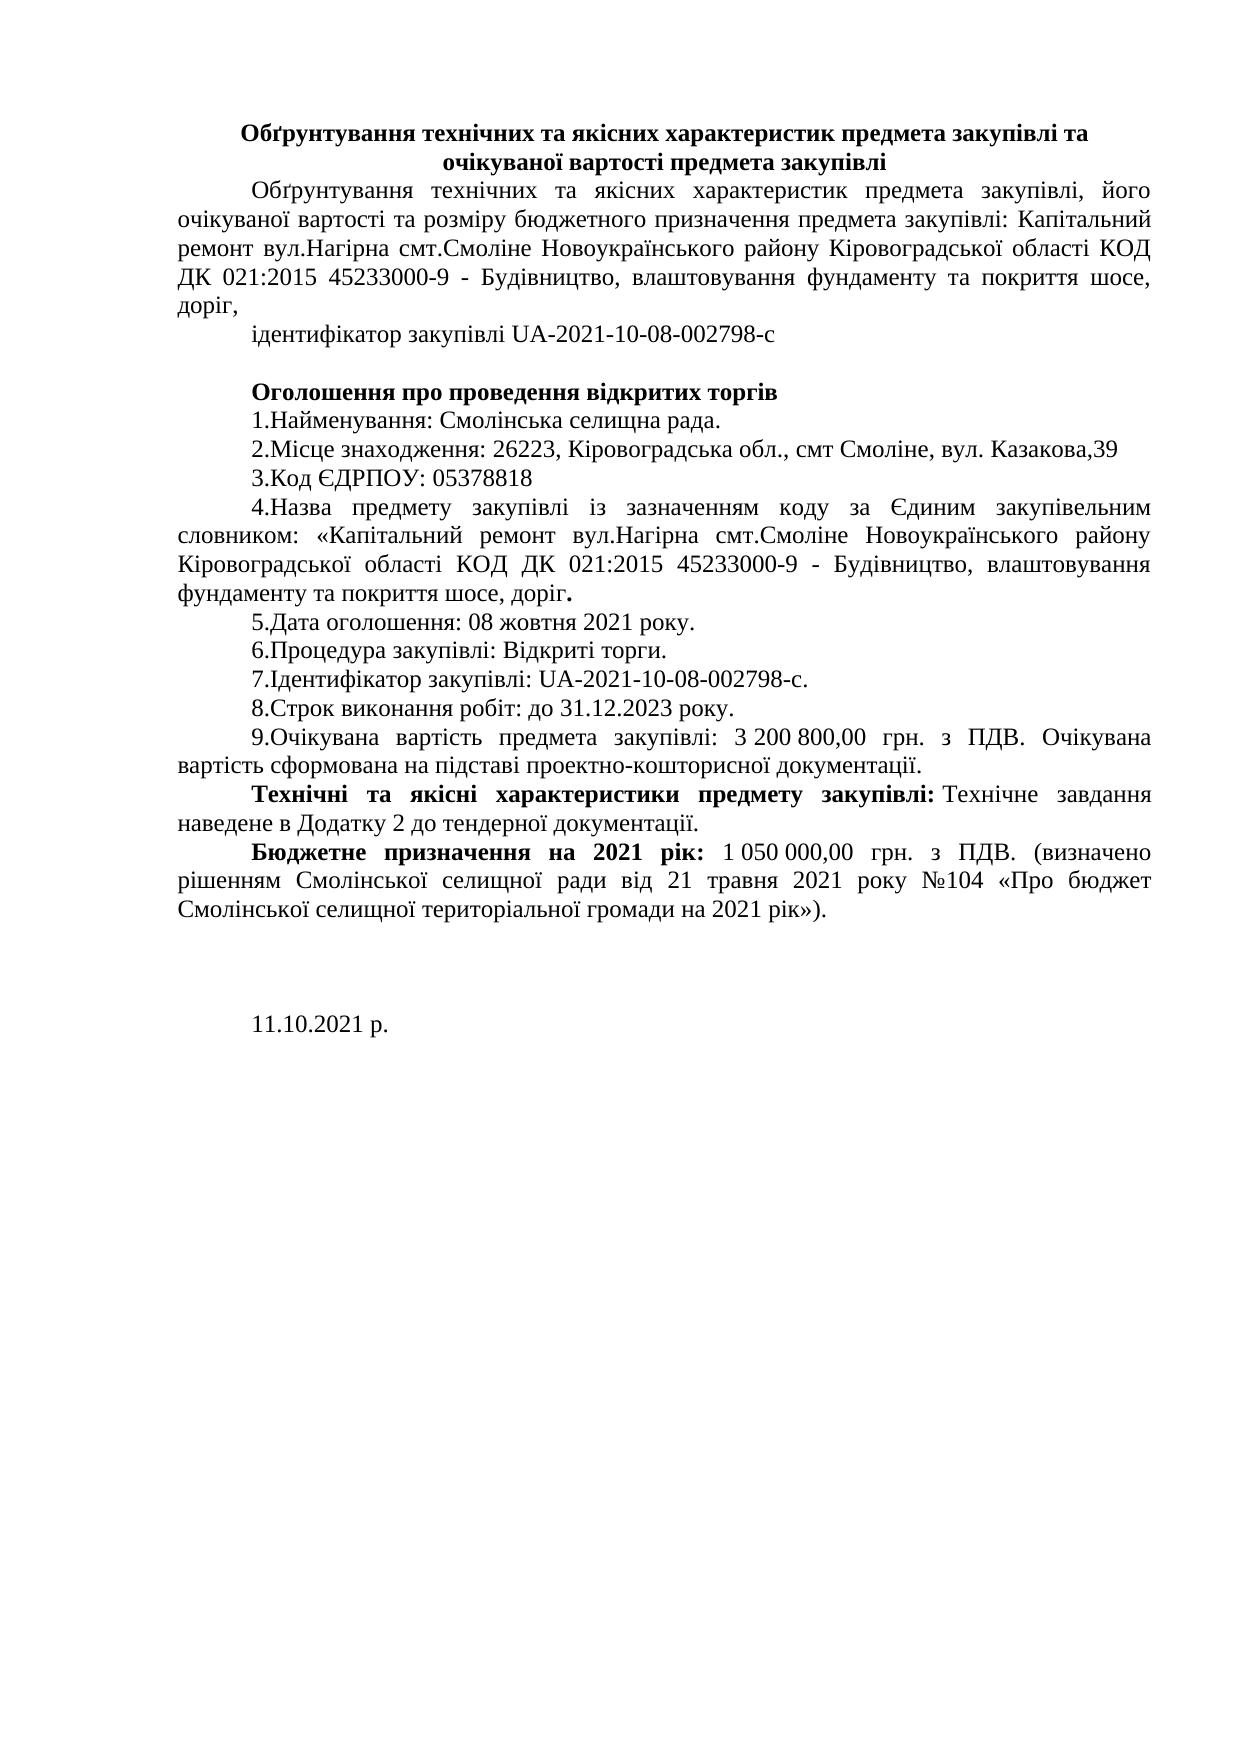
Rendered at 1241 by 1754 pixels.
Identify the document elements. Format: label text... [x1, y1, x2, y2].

text 11.10.2021 р. [177, 1009, 1152, 1038]
text 4.Назва предмету закупівлі із зазначенням коду за Єдиним закупівельним словником: «Капітальний ремонт вул.Нагірна смт.Смоліне Новоукраїнського району Кіровоградської області КОД ДК 021:2015 45233000-9 - Будівництво, влаштовування фундаменту та покриття шосе, доріг. [177, 492, 1152, 607]
text Обґрунтування технічних та якісних характеристик предмета закупівлі та очікуваної вартості предмета закупівлі [177, 118, 1152, 176]
text 5.Дата оголошення: 08 жовтня 2021 року. [177, 607, 1152, 636]
text Оголошення про проведення відкритих торгів [177, 377, 1152, 406]
text 6.Процедура закупівлі: Відкриті торги. [177, 636, 1152, 664]
text Обґрунтування технічних та якісних характеристик предмета закупівлі, його очікуваної вартості та розміру бюджетного призначення предмета закупівлі: Капітальний ремонт вул.Нагірна смт.Смоліне Новоукраїнського району Кіровоградської області КОД ДК 021:2015 45233000-9 - Будівництво, влаштовування фундаменту та покриття шосе, доріг, [177, 176, 1152, 319]
text ідентифікатор закупівлі UA-2021-10-08-002798-c [177, 319, 1152, 348]
text Технічні та якісні характеристики предмету закупівлі: Технічне завдання наведене в Додатку 2 до тендерної документації. [177, 779, 1152, 837]
text 1.Найменування: Смолінська селищна рада. [177, 406, 1152, 434]
text 2.Місце знаходження: 26223, Кіровоградська обл., смт Смоліне, вул. Казакова,39 [177, 434, 1152, 463]
text Бюджетне призначення на 2021 рік: 1 050 000,00 грн. з ПДВ. (визначено рішенням Смолінської селищної ради від 21 травня 2021 року №104 «Про бюджет Смолінської селищної територіальної громади на 2021 рік»). [177, 837, 1152, 923]
text 9.Очікувана вартість предмета закупівлі: 3 200 800,00 грн. з ПДВ. Очікувана вартість сформована на підставі проектно-кошторисної документації. [177, 722, 1152, 779]
text 3.Код ЄДРПОУ: 05378818 [177, 463, 1152, 492]
text 8.Строк виконання робіт: до 31.12.2023 року. [177, 693, 1152, 722]
text 7.Ідентифікатор закупівлі: UA-2021-10-08-002798-c. [177, 664, 1152, 693]
